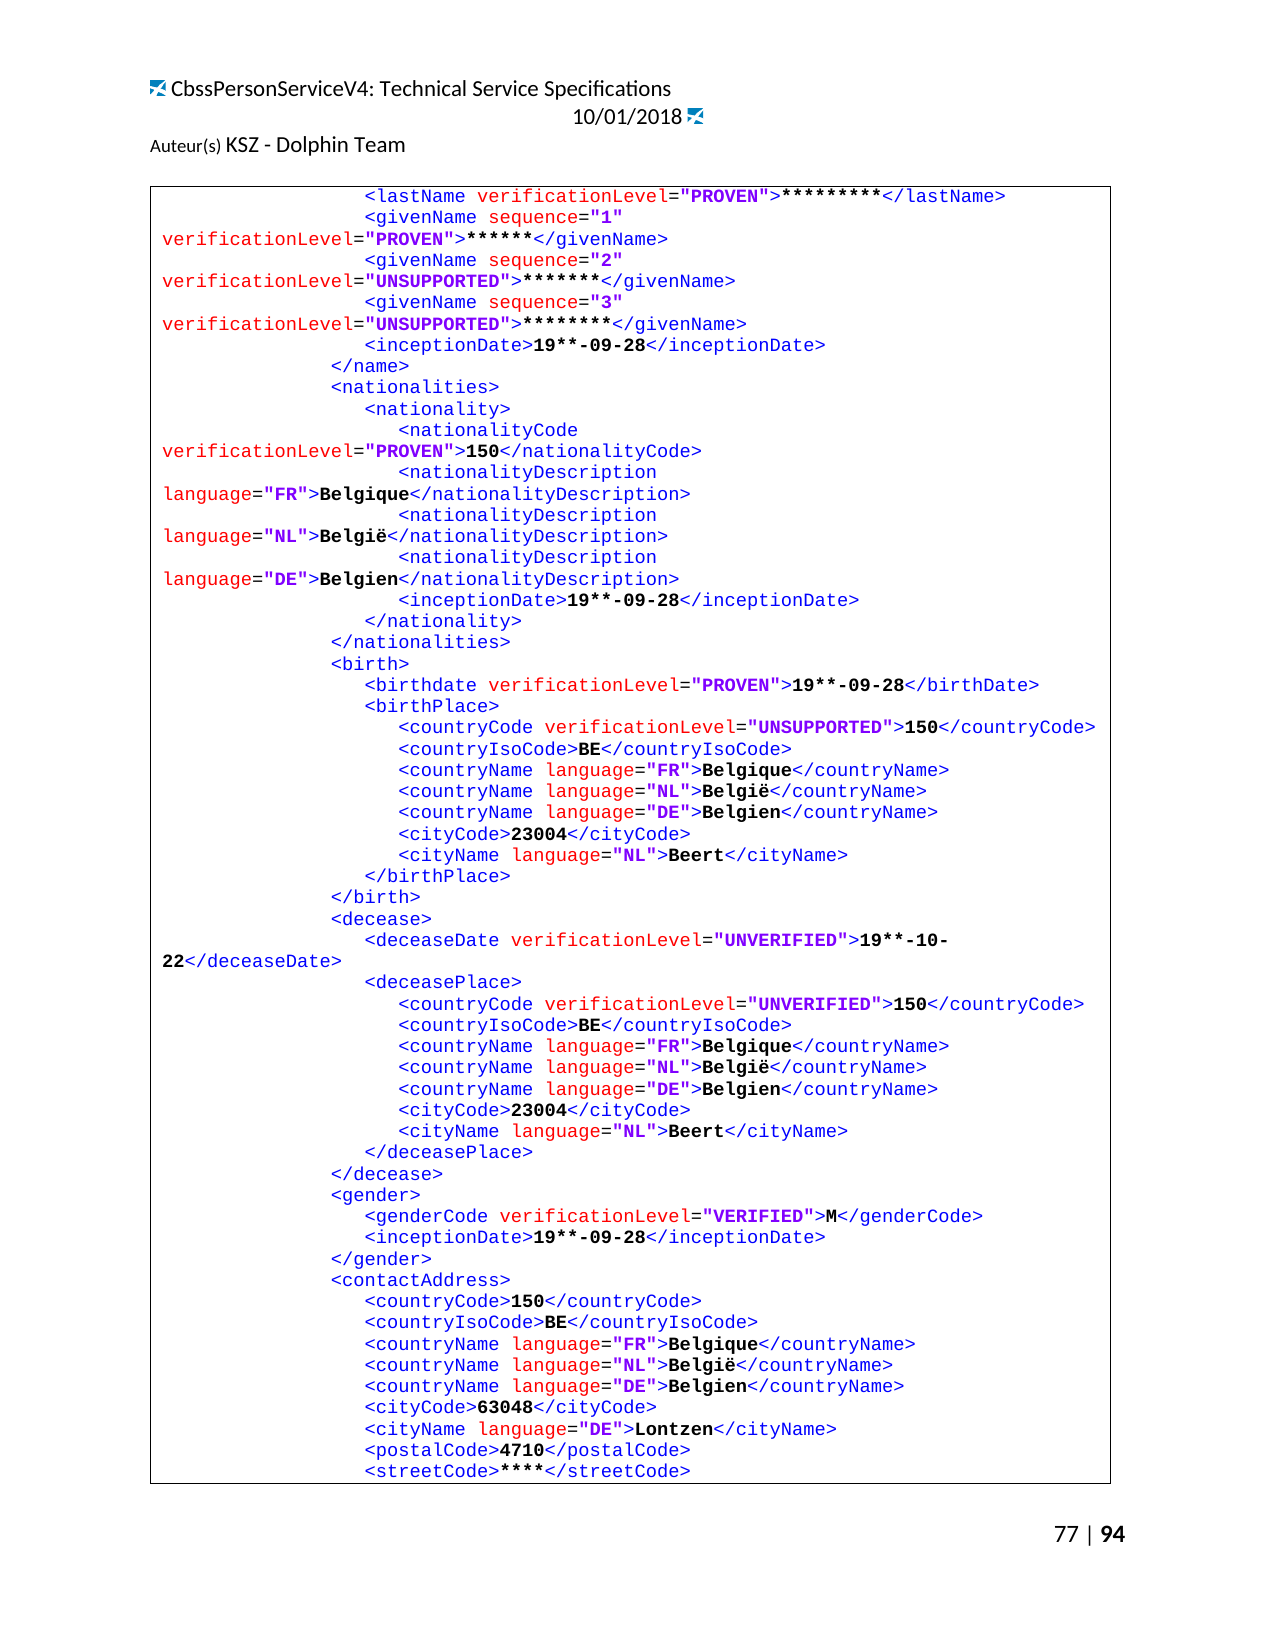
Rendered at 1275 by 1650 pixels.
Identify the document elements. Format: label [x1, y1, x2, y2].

picture [150, 85, 166, 96]
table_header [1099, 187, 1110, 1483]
picture [687, 111, 704, 124]
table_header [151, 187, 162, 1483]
